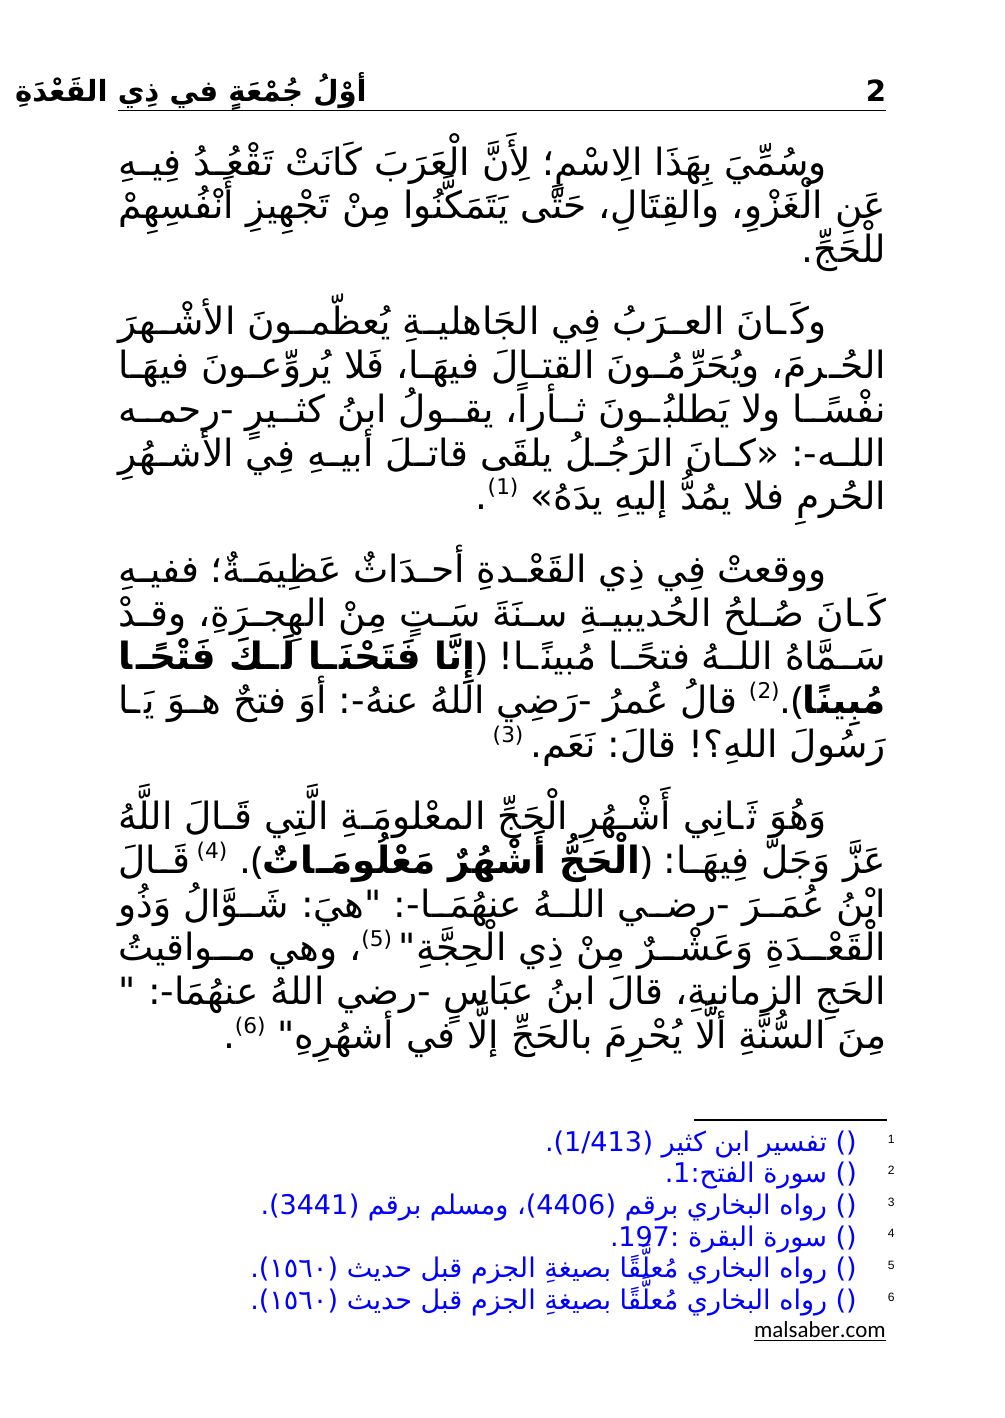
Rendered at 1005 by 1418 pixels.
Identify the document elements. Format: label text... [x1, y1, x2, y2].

text ووقعتْ فِي ذِي القَعْدةِ أحدَاثٌ عَظِيمَةٌ؛ ففيهِ كَانَ صُلحُ الحُديبيةِ سنَةَ سَتٍ مِنْ الهِجرَةِ، وقدْ سَمَّاهُ اللهُ فتحًا مُبينًا! ﴿إِنَّا فَتَحْنَا لَكَ فَتْحًا مُبِينًا﴾.() قالُ عُمرُ -رَضِي اللهُ عنهُ-: أوَ فتحٌ هوَ يَا رَسُولَ اللهِ؟! قالَ: نَعَم. () [118, 548, 886, 766]
text وكَانَ العرَبُ فِي الجَاهليةِ يُعظّمونَ الأشْهرَ الحُرمَ، ويُحَرِّمُونَ القتالَ فيهَا، فَلا يُروِّعونَ فيهَا نفْسًا ولا يَطلبُونَ ثأراً، يقولُ ابنُ كثيرٍ -رحمه الله-: «كانَ الرَجُلُ يلقَى قاتلَ أبيهِ فِي الأشهُرِ الحُرمِ فلا يمُدُّ إليهِ يدَهُ» (). [118, 300, 886, 518]
text وَهُوَ ثَانِي أَشْهُرِ الْحَجِّ المعْلومَةِ الَّتِي قَالَ اللَّهُ عَزَّ وَجَلَّ فِيهَا: ﴿الْحَجُّ أَشْهُرٌ مَعْلُومَاتٌ﴾. () ‏قَالَ ابْنُ عُمَرَ -رضي اللهُ عنهُمَا-: "هيَ: شَوَّالُ وَذُو الْقَعْدَةِ وَعَشْرٌ مِنْ ذِي الْحِجَّةِ" ()، وهي مواقيتُ الحَجِ الزمانيةِ، قالَ ابنُ عبَاسٍ -رضي اللهُ عنهُمَا-: " مِنَ السُّنَّةِ ألَّا يُحْرِمَ بالحَجِّ إلَّا في أشهُرِهِ" (). [118, 795, 886, 1057]
text وسُمِّيَ بِهَذَا الِاسْمِ؛ لِأَنَّ الْعَرَبَ كَانَتْ تَقْعُدُ فِيهِ عَنِ الْغَزْوِ، والقِتَالِ، حَتَّى يَتَمَكَّنُوا مِنْ تَجْهِيزِ أَنْفُسِهِمْ للْحَجِّ. [118, 140, 886, 271]
